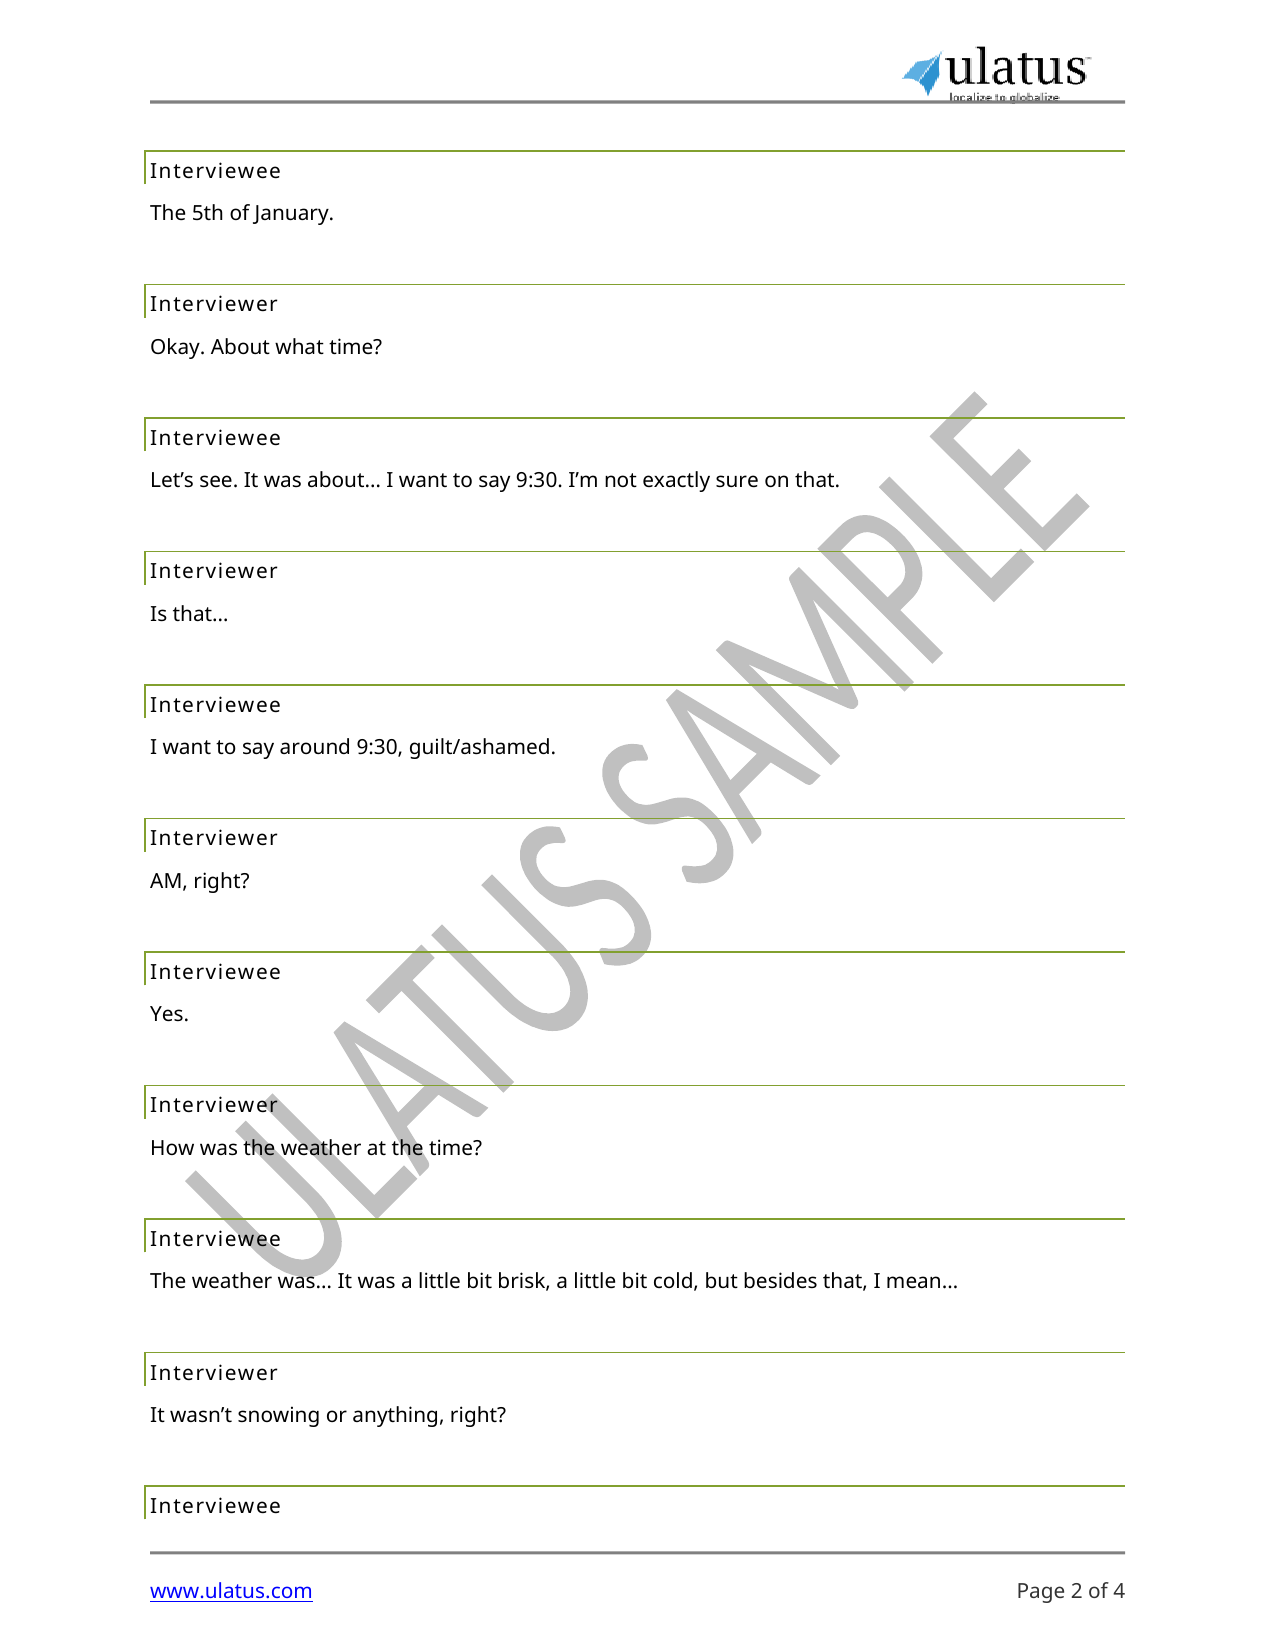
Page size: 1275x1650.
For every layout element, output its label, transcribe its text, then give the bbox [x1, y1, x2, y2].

subtitle Interviewer [146, 819, 1125, 852]
text How was the weather at the time? [150, 1133, 1125, 1162]
subtitle Interviewer [146, 1086, 1125, 1119]
text I want to say around 9:30, guilt/ashamed. [150, 732, 1125, 761]
subtitle Interviewee [146, 1487, 1125, 1519]
text Yes. [150, 999, 1125, 1028]
subtitle Interviewee [146, 419, 1125, 451]
text It wasn’t snowing or anything, right? [150, 1400, 1125, 1429]
subtitle Interviewee [146, 686, 1125, 718]
subtitle Interviewer [146, 552, 1125, 585]
text Is that… [150, 599, 1125, 627]
subtitle Interviewer [146, 285, 1125, 318]
subtitle Interviewer [146, 1353, 1125, 1386]
picture [901, 43, 1092, 100]
text Let’s see. It was about… I want to say 9:30. I’m not exactly sure on that. [150, 465, 1125, 494]
text AM, right? [150, 866, 1125, 894]
subtitle Interviewee [146, 1220, 1125, 1252]
subtitle Interviewee [146, 152, 1125, 184]
text Okay. About what time? [150, 332, 1125, 360]
text The 5th of January. [150, 198, 1125, 227]
subtitle Interviewee [146, 953, 1125, 985]
text The weather was… It was a little bit brisk, a little bit cold, but besides that, I mean… [150, 1267, 1125, 1295]
